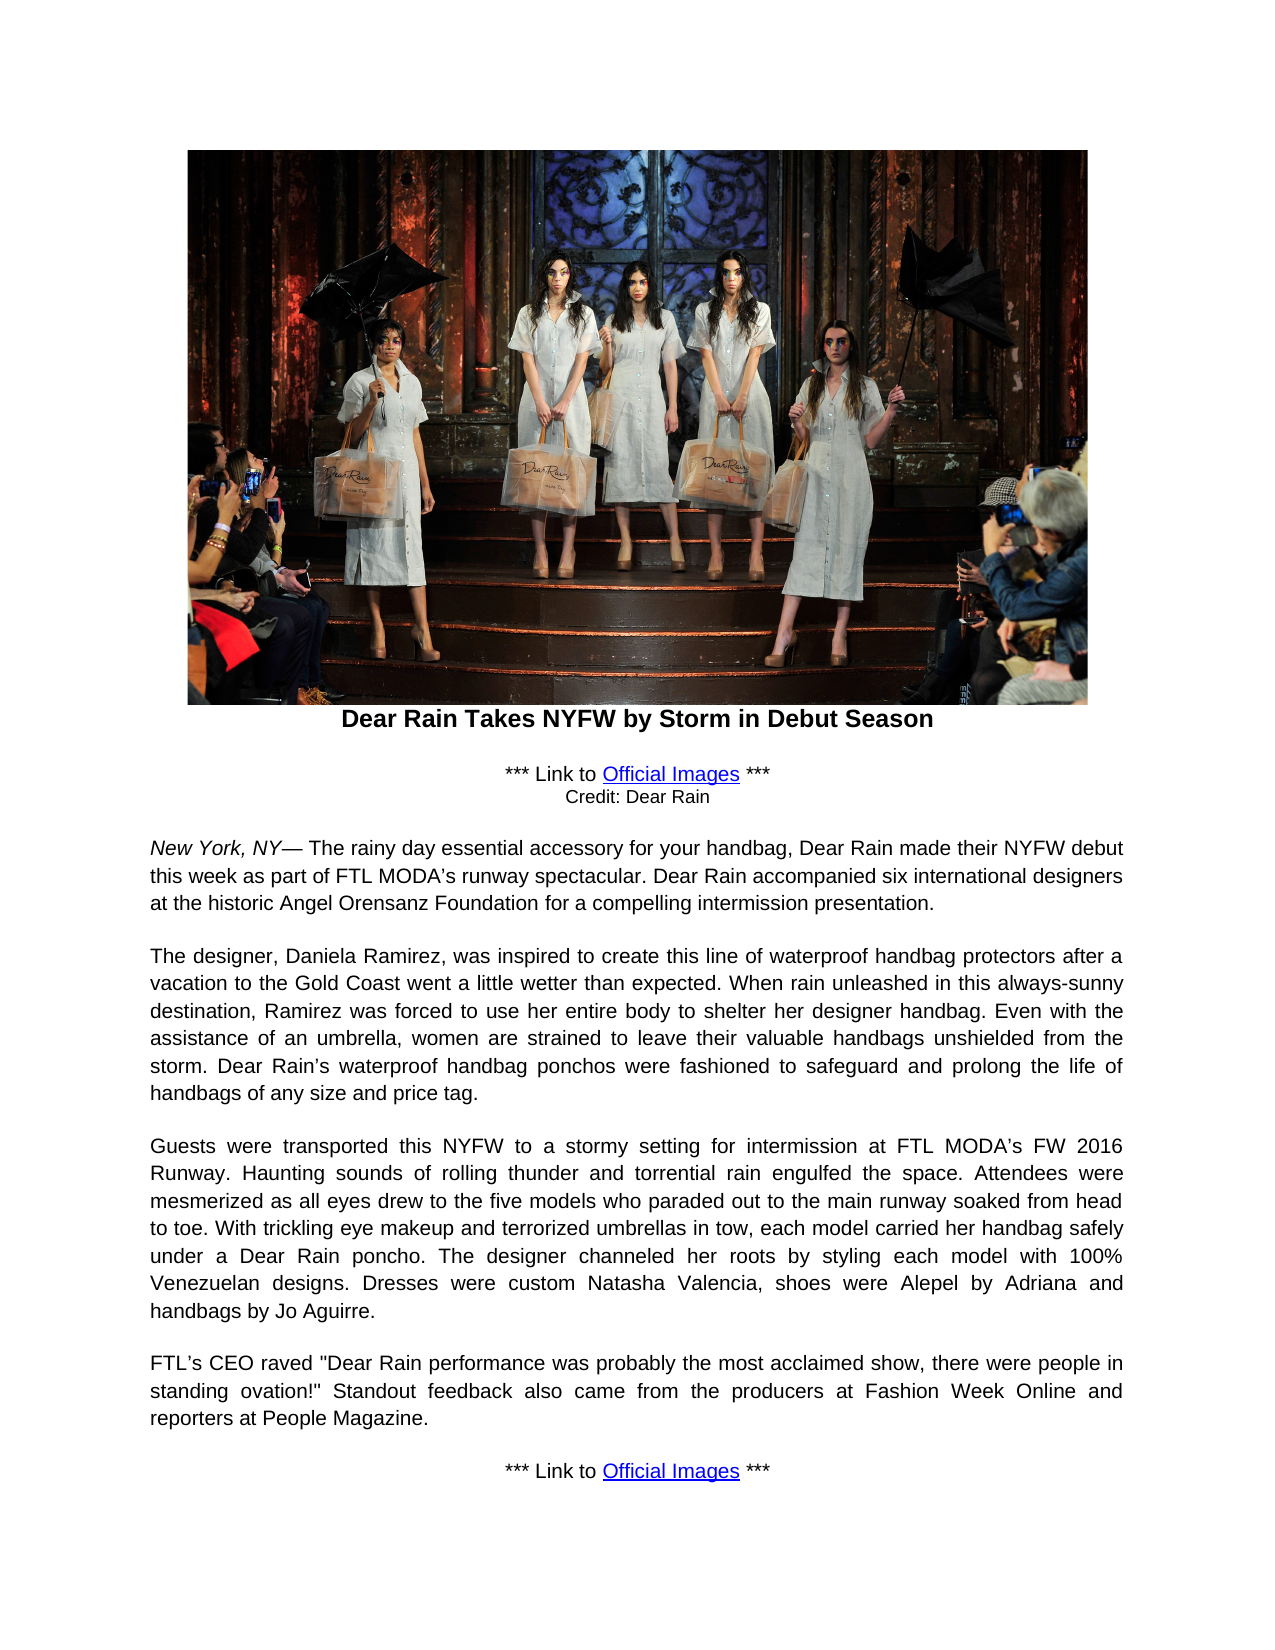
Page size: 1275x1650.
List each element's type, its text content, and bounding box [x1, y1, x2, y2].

text *** Link to Official Images *** [150, 1458, 1125, 1482]
text *** Link to Official Images *** [150, 762, 1125, 786]
picture [187, 150, 1088, 705]
text Guests were transported this NYFW to a stormy setting for intermission at FTL MODA’s FW 2016 Runway. Haunting sounds of rolling thunder and torrential rain engulfed the space. Attendees were mesmerized as all eyes drew to the five models who paraded out to the main runway soaked from head to toe. With trickling eye makeup and terrorized umbrellas in tow, each model carried her handbag safely under a Dear Rain poncho. The designer channeled her roots by styling each model with 100% Venezuelan designs. Dresses were custom Natasha Valencia, shoes were Alepel by Adriana and handbags by Jo Aguirre. [150, 1133, 1125, 1322]
text The designer, Daniela Ramirez, was inspired to create this line of waterproof handbag protectors after a vacation to the Gold Coast went a little wetter than expected. When rain unleashed in this always-sunny destination, Ramirez was forced to use her entire body to shelter her designer handbag. Even with the assistance of an umbrella, women are strained to leave their valuable handbags unshielded from the storm. Dear Rain’s waterproof handbag ponchos were fashioned to safeguard and prolong the life of handbags of any size and price tag. [150, 943, 1125, 1105]
text Credit: Dear Rain [150, 786, 1125, 808]
text New York, NY— The rainy day essential accessory for your handbag, Dear Rain made their NYFW debut this week as part of FTL MODA’s runway spectacular. Dear Rain accompanied six international designers at the historic Angel Orensanz Foundation for a compelling intermission presentation. [150, 836, 1125, 915]
text FTL’s CEO raved "Dear Rain performance was probably the most acclaimed show, there were people in standing ovation!" Standout feedback also came from the producers at Fashion Week Online and reporters at People Magazine. [150, 1351, 1125, 1430]
